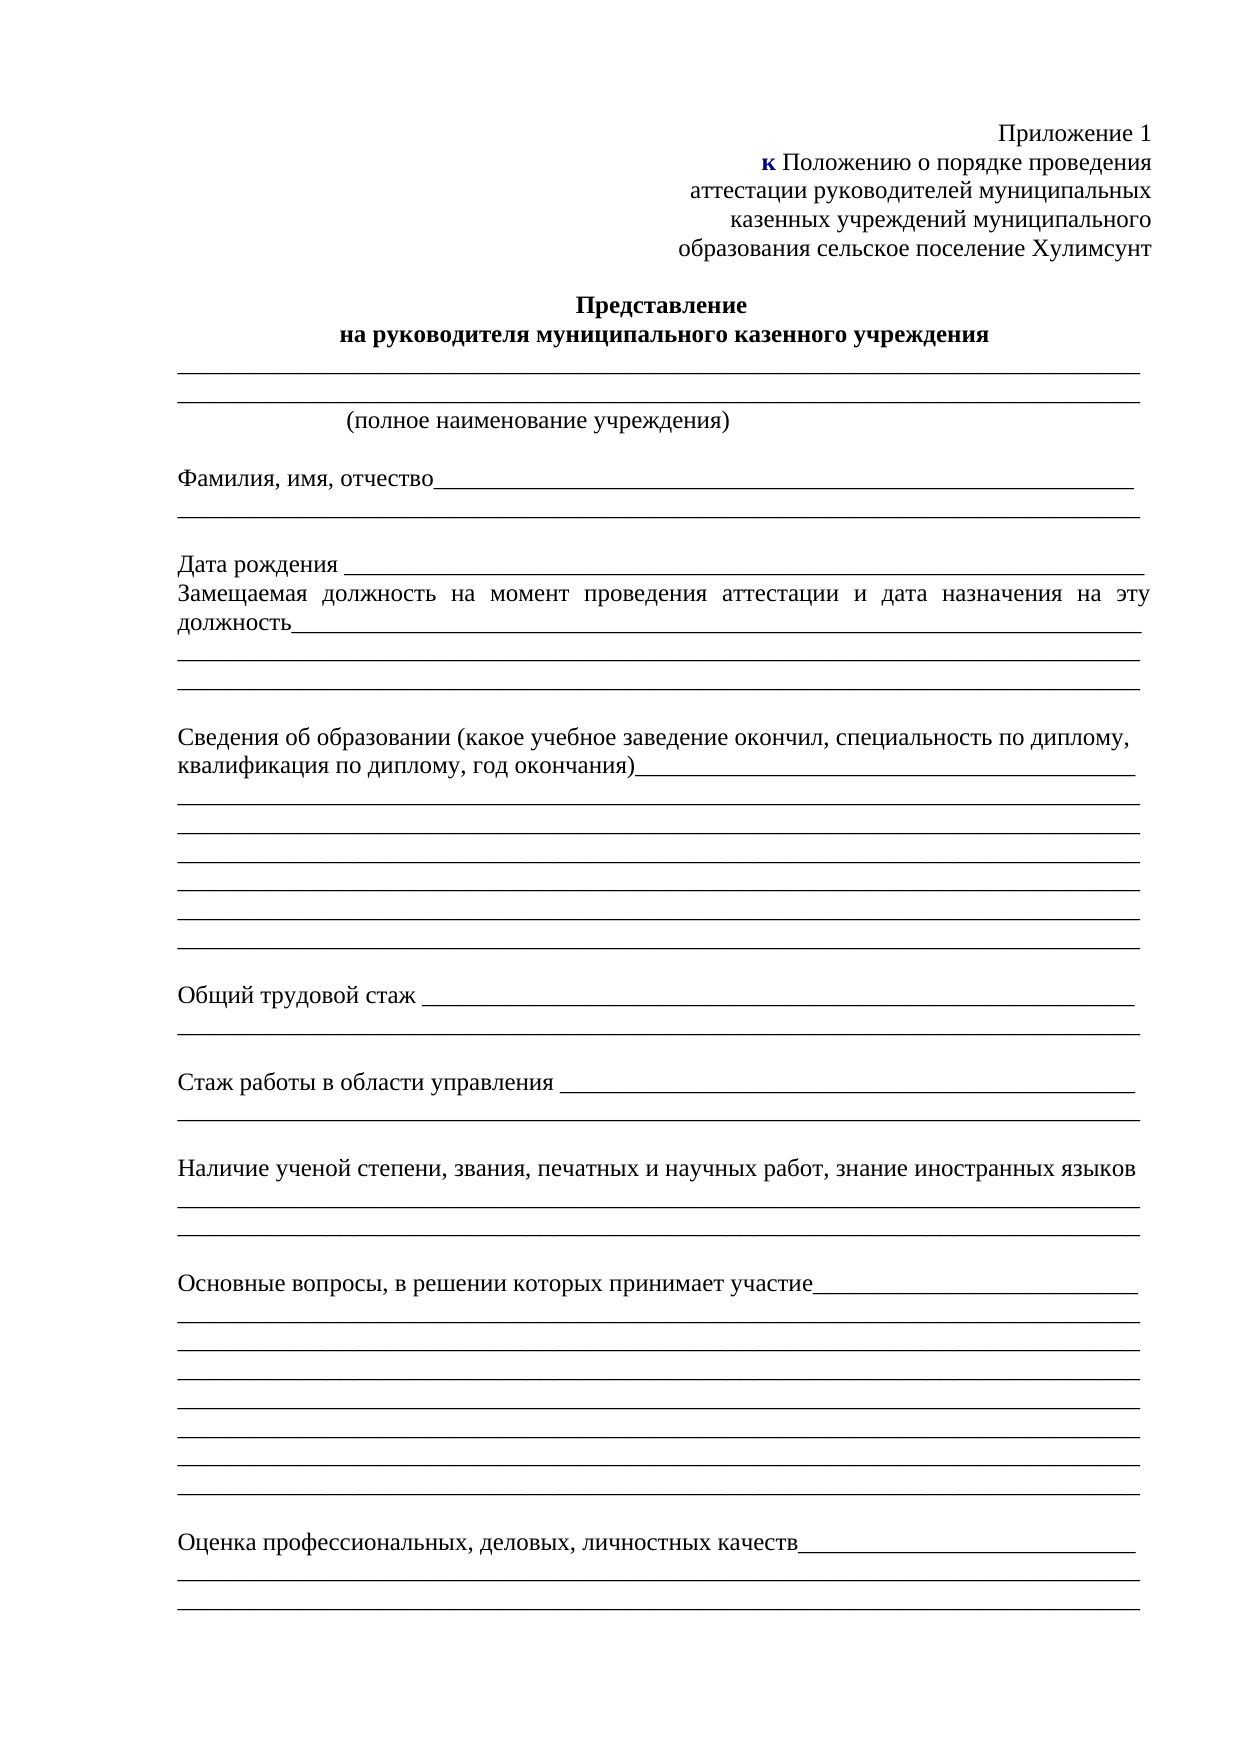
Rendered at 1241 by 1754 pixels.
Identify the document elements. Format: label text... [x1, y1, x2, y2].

text (полное наименование учреждения) [177, 406, 1152, 434]
text _____________________________________________________________________________ [177, 1469, 1152, 1498]
text _____________________________________________________________________________ [177, 1182, 1152, 1211]
text _____________________________________________________________________________ [177, 1412, 1152, 1441]
text _____________________________________________________________________________ [177, 664, 1152, 693]
text _____________________________________________________________________________ [177, 837, 1152, 866]
text Общий трудовой стаж _________________________________________________________ [177, 981, 1152, 1009]
text _____________________________________________________________________________ [177, 923, 1152, 952]
text Стаж работы в области управления ______________________________________________ [177, 1067, 1152, 1096]
text _____________________________________________________________________________ [177, 1096, 1152, 1124]
text Замещаемая должность на момент проведения аттестации и дата назначения на эту должность____________________________________________________________________ [177, 578, 1152, 636]
text _____________________________________________________________________________ [177, 1297, 1152, 1326]
text Приложение 1 [177, 118, 1152, 147]
text _____________________________________________________________________________ [177, 866, 1152, 894]
text __________________________________________________________________________________________________________________________________________________________ [177, 348, 1152, 406]
text _____________________________________________________________________________ [177, 1441, 1152, 1469]
text _____________________________________________________________________________ [177, 1326, 1152, 1354]
subtitle казенных учреждений муниципального [177, 204, 1152, 233]
text Фамилия, имя, отчество________________________________________________________ [177, 463, 1152, 492]
text _____________________________________________________________________________ [177, 1211, 1152, 1239]
subtitle к Положению о порядке проведения [177, 147, 1152, 176]
text Оценка профессиональных, деловых, личностных качеств___________________________ [177, 1527, 1152, 1556]
text _____________________________________________________________________________ [177, 894, 1152, 923]
subtitle образования сельское поселение Хулимсунт [177, 233, 1152, 262]
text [177, 1556, 1152, 1584]
text Наличие ученой степени, звания, печатных и научных работ, знание иностранных языков [177, 1153, 1152, 1182]
text _____________________________________________________________________________ [177, 1009, 1152, 1038]
text Дата рождения ________________________________________________________________ [177, 549, 1152, 578]
text _____________________________________________________________________________ [177, 808, 1152, 837]
text Основные вопросы, в решении которых принимает участие__________________________ [177, 1268, 1152, 1297]
text _____________________________________________________________________________ [177, 1354, 1152, 1383]
text _____________________________________________________________________________ [177, 636, 1152, 664]
subtitle аттестации руководителей муниципальных [177, 176, 1152, 204]
text Сведения об образовании (какое учебное заведение окончил, специальность по диплому, квалификация по диплому, год окончания)________________________________________ [177, 722, 1152, 779]
text _____________________________________________________________________________ [177, 779, 1152, 808]
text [177, 1584, 1152, 1613]
text _____________________________________________________________________________ [177, 492, 1152, 521]
subtitle Представление на руководителя муниципального казенного учреждения [177, 291, 1152, 348]
text _____________________________________________________________________________ [177, 1383, 1152, 1412]
